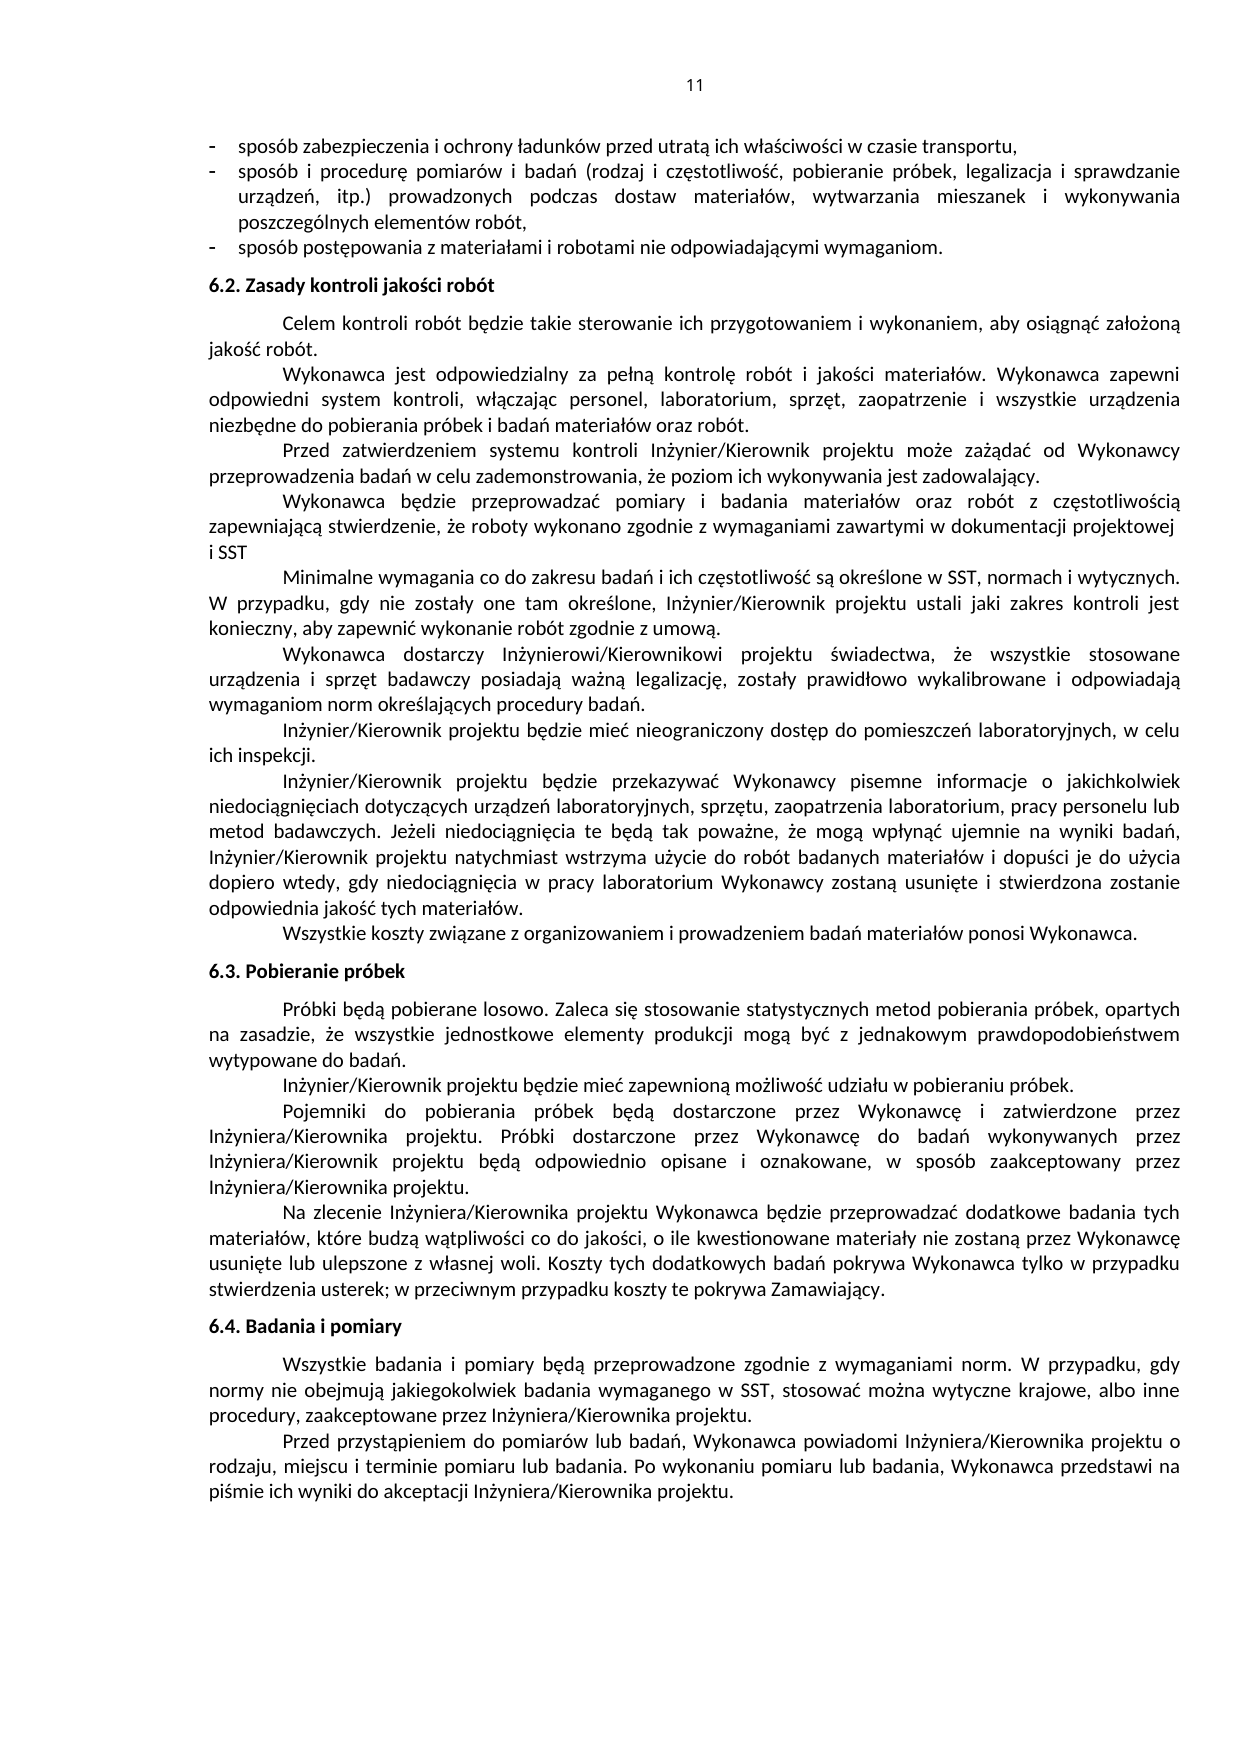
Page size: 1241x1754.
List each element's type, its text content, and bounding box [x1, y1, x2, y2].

text Minimalne wymagania co do zakresu badań i ich częstotliwość są określone w SST, normach i wytycznych. W przypadku, gdy nie zostały one tam określone, Inżynier/Kierownik projektu ustali jaki zakres kontroli jest konieczny, aby zapewnić wykonanie robót zgodnie z umową. [208, 564, 1182, 641]
list sposób zabezpieczenia i ochrony ładunków przed utratą ich właściwości w czasie transportu, [208, 133, 1182, 158]
subtitle 6.3. Pobieranie próbek [208, 958, 1182, 984]
text Wszystkie badania i pomiary będą przeprowadzone zgodnie z wymaganiami norm. W przypadku, gdy normy nie obejmują jakiegokolwiek badania wymaganego w SST, stosować można wytyczne krajowe, albo inne procedury, zaakceptowane przez Inżyniera/Kierownika projektu. [208, 1352, 1182, 1428]
text Wykonawca dostarczy Inżynierowi/Kierownikowi projektu świadectwa, że wszystkie stosowane urządzenia i sprzęt badawczy posiadają ważną legalizację, zostały prawidłowo wykalibrowane i odpowiadają wymaganiom norm określających procedury badań. [208, 641, 1182, 717]
text Wszystkie koszty związane z organizowaniem i prowadzeniem badań materiałów ponosi Wykonawca. [208, 920, 1182, 946]
text Na zlecenie Inżyniera/Kierownika projektu Wykonawca będzie przeprowadzać dodatkowe badania tych materiałów, które budzą wątpliwości co do jakości, o ile kwestionowane materiały nie zostaną przez Wykonawcę usunięte lub ulepszone z własnej woli. Koszty tych dodatkowych badań pokrywa Wykonawca tylko w przypadku stwierdzenia usterek; w przeciwnym przypadku koszty te pokrywa Zamawiający. [208, 1199, 1182, 1301]
text Inżynier/Kierownik projektu będzie przekazywać Wykonawcy pisemne informacje o jakichkolwiek niedociągnięciach dotyczących urządzeń laboratoryjnych, sprzętu, zaopatrzenia laboratorium, pracy personelu lub metod badawczych. Jeżeli niedociągnięcia te będą tak poważne, że mogą wpłynąć ujemnie na wyniki badań, Inżynier/Kierownik projektu natychmiast wstrzyma użycie do robót badanych materiałów i dopuści je do użycia dopiero wtedy, gdy niedociągnięcia w pracy laboratorium Wykonawcy zostaną usunięte i stwierdzona zostanie odpowiednia jakość tych materiałów. [208, 768, 1182, 920]
text Próbki będą pobierane losowo. Zaleca się stosowanie statystycznych metod pobierania próbek, opartych na zasadzie, że wszystkie jednostkowe elementy produkcji mogą być z jednakowym prawdopodobieństwem wytypowane do badań. [208, 996, 1182, 1072]
text Przed przystąpieniem do pomiarów lub badań, Wykonawca powiadomi Inżyniera/Kierownika projektu o rodzaju, miejscu i terminie pomiaru lub badania. Po wykonaniu pomiaru lub badania, Wykonawca przedstawi na piśmie ich wyniki do akceptacji Inżyniera/Kierownika projektu. [208, 1428, 1182, 1504]
subtitle 6.2. Zasady kontroli jakości robót [208, 272, 1182, 298]
text Celem kontroli robót będzie takie sterowanie ich przygotowaniem i wykonaniem, aby osiągnąć założoną jakość robót. [208, 310, 1182, 361]
text Pojemniki do pobierania próbek będą dostarczone przez Wykonawcę i zatwierdzone przez Inżyniera/Kierownika projektu. Próbki dostarczone przez Wykonawcę do badań wykonywanych przez Inżyniera/Kierownik projektu będą odpowiednio opisane i oznakowane, w sposób zaakceptowany przez Inżyniera/Kierownika projektu. [208, 1098, 1182, 1199]
text Wykonawca będzie przeprowadzać pomiary i badania materiałów oraz robót z częstotliwością zapewniającą stwierdzenie, że roboty wykonano zgodnie z wymaganiami zawartymi w dokumentacji projektowej i SST [208, 488, 1182, 564]
text Inżynier/Kierownik projektu będzie mieć zapewnioną możliwość udziału w pobieraniu próbek. [208, 1072, 1182, 1098]
list sposób i procedurę pomiarów i badań (rodzaj i częstotliwość, pobieranie próbek, legalizacja i sprawdzanie urządzeń, itp.) prowadzonych podczas dostaw materiałów, wytwarzania mieszanek i wykonywania poszczególnych elementów robót, [208, 158, 1182, 234]
subtitle 6.4. Badania i pomiary [208, 1314, 1182, 1339]
text Inżynier/Kierownik projektu będzie mieć nieograniczony dostęp do pomieszczeń laboratoryjnych, w celu ich inspekcji. [208, 717, 1182, 768]
text Wykonawca jest odpowiedzialny za pełną kontrolę robót i jakości materiałów. Wykonawca zapewni odpowiedni system kontroli, włączając personel, laboratorium, sprzęt, zaopatrzenie i wszystkie urządzenia niezbędne do pobierania próbek i badań materiałów oraz robót. [208, 361, 1182, 437]
text Przed zatwierdzeniem systemu kontroli Inżynier/Kierownik projektu może zażądać od Wykonawcy przeprowadzenia badań w celu zademonstrowania, że poziom ich wykonywania jest zadowalający. [208, 437, 1182, 488]
list sposób postępowania z materiałami i robotami nie odpowiadającymi wymaganiom. [208, 234, 1182, 260]
